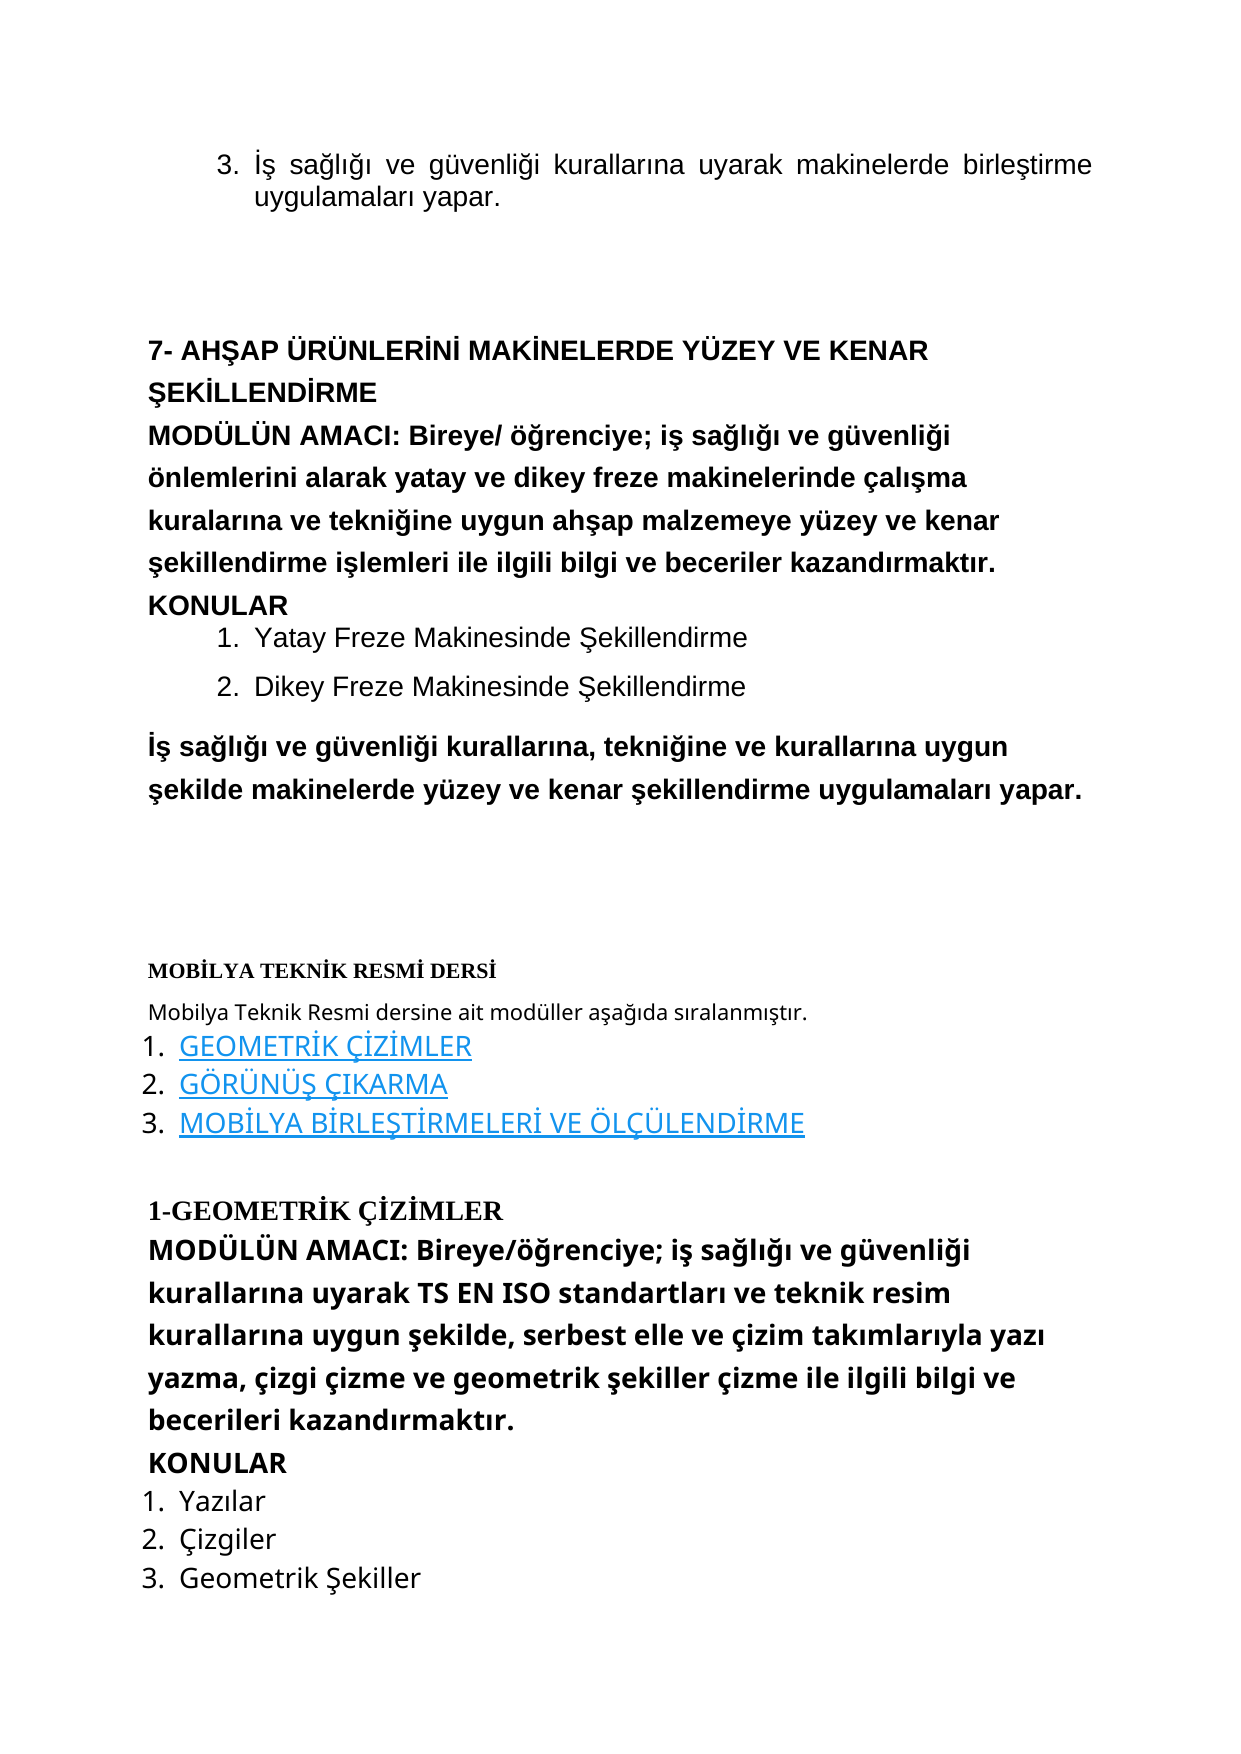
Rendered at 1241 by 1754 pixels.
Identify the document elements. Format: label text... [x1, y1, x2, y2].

text MOBİLYA TEKNİK RESMİ DERSİ Mobilya Teknik Resmi dersine ait modüller aşağıda sıralanmıştır. [148, 941, 1093, 1026]
list Geometrik Şekiller [141, 1558, 1093, 1596]
text KONULAR [148, 578, 1093, 621]
list Dikey Freze Makinesinde Şekillendirme [216, 670, 1093, 703]
list Yatay Freze Makinesinde Şekillendirme [216, 621, 1093, 653]
text MODÜLÜN AMACI: Bireye/ öğrenciye; iş sağlığı ve güvenliği önlemlerini alarak yatay ve dikey freze makinelerinde çalışma kuralarına ve tekniğine uygun ahşap malzemeye yüzey ve kenar şekillendirme işlemleri ile ilgili bilgi ve beceriler kazandırmaktır. [148, 408, 1093, 578]
list GÖRÜNÜŞ ÇIKARMA [141, 1064, 1093, 1103]
list İş sağlığı ve güvenliği kurallarına uyarak makinelerde birleştirme uygulamaları yapar. [216, 148, 1093, 212]
text KONULAR [148, 1439, 1093, 1481]
list MOBİLYA BİRLEŞTİRMELERİ VE ÖLÇÜLENDİRME [141, 1103, 1093, 1141]
list Yazılar [141, 1481, 1093, 1519]
text İş sağlığı ve güvenliği kurallarına, tekniğine ve kurallarına uygun şekilde makinelerde yüzey ve kenar şekillendirme uygulamaları yapar. [148, 720, 1093, 805]
text 1-GEOMETRİK ÇİZİMLER MODÜLÜN AMACI: Bireye/öğrenciye; iş sağlığı ve güvenliği kurallarına uyarak TS EN ISO standartları ve teknik resim kurallarına uygun şekilde, serbest elle ve çizim takımlarıyla yazı yazma, çizgi çizme ve geometrik şekiller çizme ile ilgili bilgi ve becerileri kazandırmaktır. [148, 1184, 1093, 1439]
list Çizgiler [141, 1519, 1093, 1558]
list GEOMETRİK ÇİZİMLER [141, 1026, 1093, 1064]
text 7- AHŞAP ÜRÜNLERİNİ MAKİNELERDE YÜZEY VE KENAR ŞEKİLLENDİRME [148, 323, 1093, 408]
